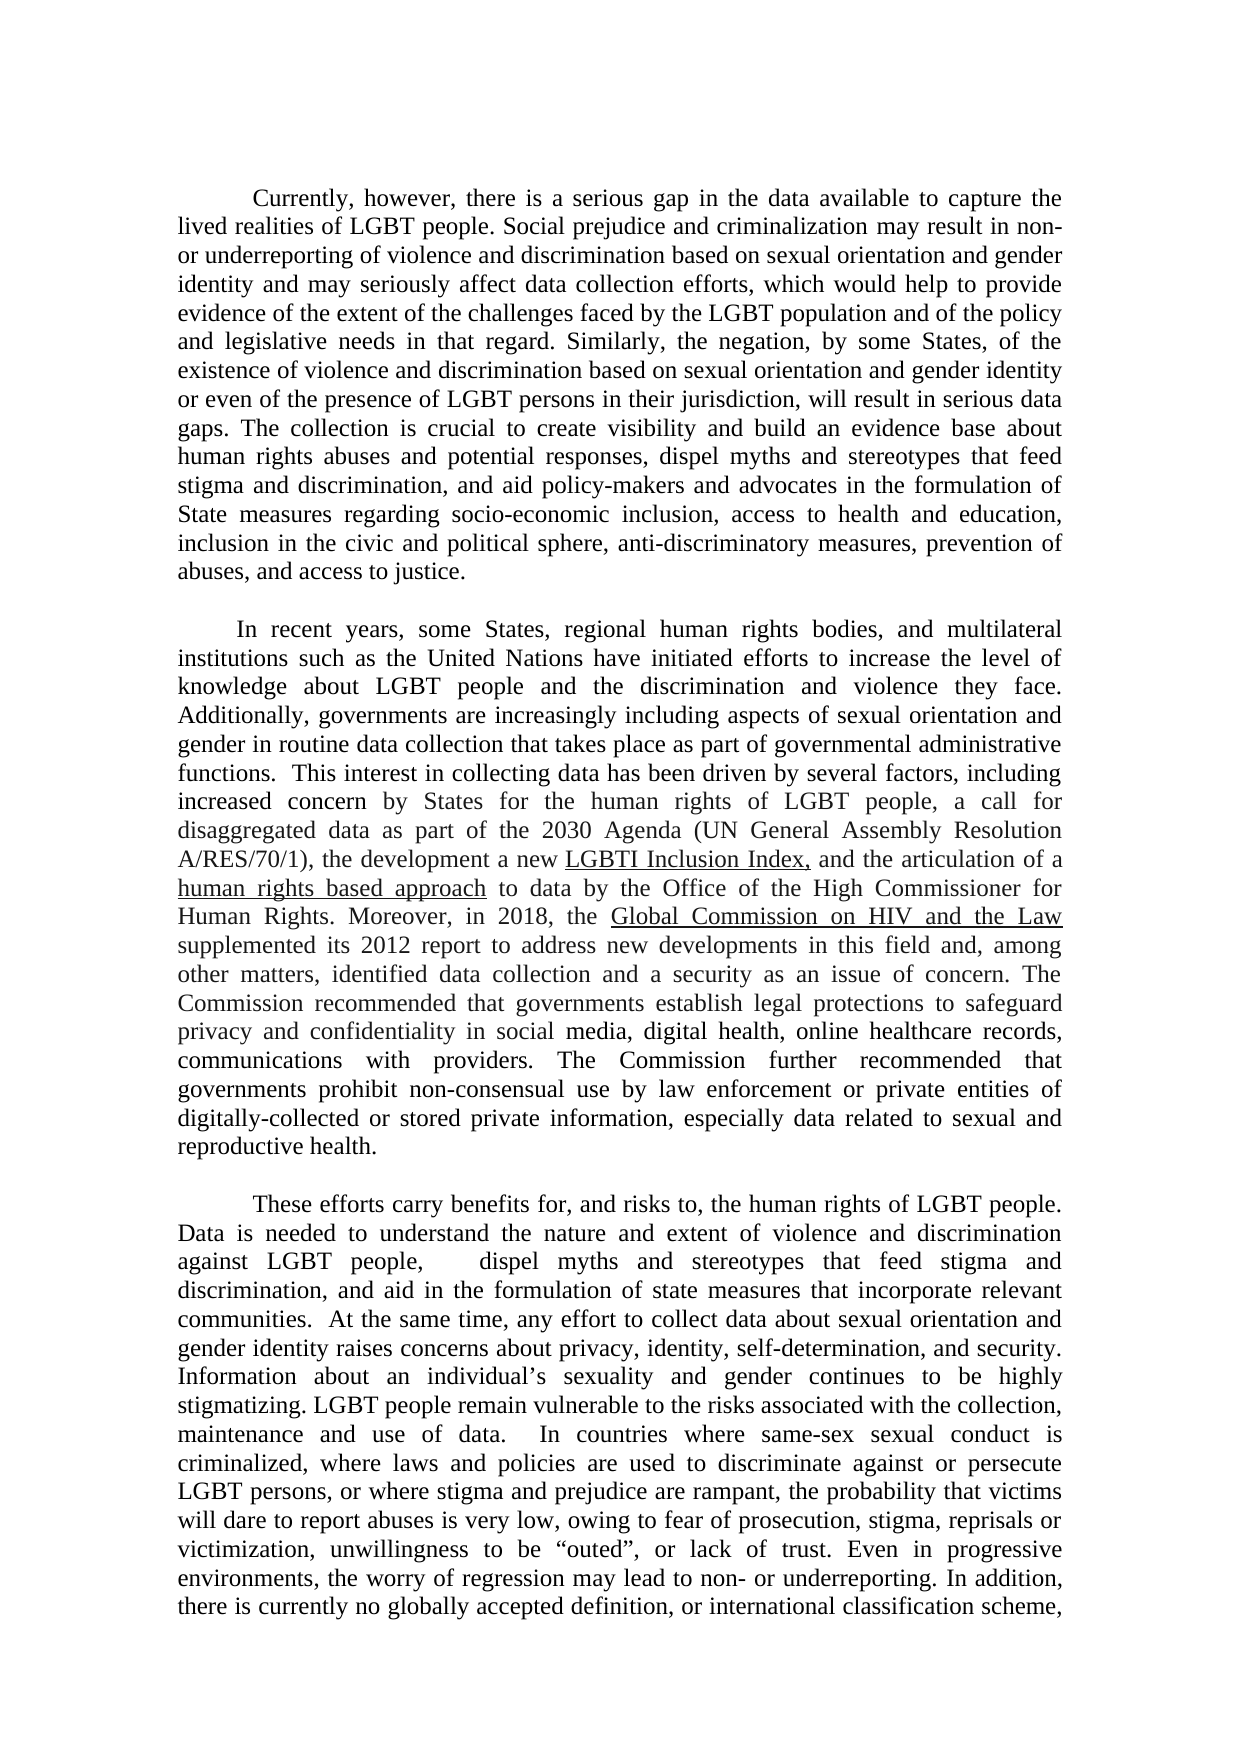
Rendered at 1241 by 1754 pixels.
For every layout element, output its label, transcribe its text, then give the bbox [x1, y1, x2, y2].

text In recent years, some States, regional human rights bodies, and multilateral institutions such as the United Nations have initiated efforts to increase the level of knowledge about LGBT people and the discrimination and violence they face. Additionally, governments are increasingly including aspects of sexual orientation and gender in routine data collection that takes place as part of governmental administrative functions. This interest in collecting data has been driven by several factors, including increased concern by States for the human rights of LGBT people, a call for disaggregated data as part of the 2030 Agenda (UN General Assembly Resolution A/RES/70/1), the development a new LGBTI Inclusion Index, and the articulation of a human rights based approach to data by the Office of the High Commissioner for Human Rights. Moreover, in 2018, the Global Commission on HIV and the Law supplemented its 2012 report to address new developments in this field and, among other matters, identified data collection and a security as an issue of concern. The Commission recommended that governments establish legal protections to safeguard privacy and confidentiality in social media, digital health, online healthcare records, communications with providers. The Commission further recommended that governments prohibit non-consensual use by law enforcement or private entities of digitally-collected or stored private information, especially data related to sexual and reproductive health. [177, 614, 1063, 1160]
text Currently, however, there is a serious gap in the data available to capture the lived realities of LGBT people. Social prejudice and criminalization may result in non- or underreporting of violence and discrimination based on sexual orientation and gender identity and may seriously affect data collection efforts, which would help to provide evidence of the extent of the challenges faced by the LGBT population and of the policy and legislative needs in that regard. Similarly, the negation, by some States, of the existence of violence and discrimination based on sexual orientation and gender identity or even of the presence of LGBT persons in their jurisdiction, will result in serious data gaps. The collection is crucial to create visibility and build an evidence base about human rights abuses and potential responses, dispel myths and stereotypes that feed stigma and discrimination, and aid policy-makers and advocates in the formulation of State measures regarding socio-economic inclusion, access to health and education, inclusion in the civic and political sphere, anti-discriminatory measures, prevention of abuses, and access to justice. [177, 183, 1063, 585]
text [177, 1189, 1063, 1620]
